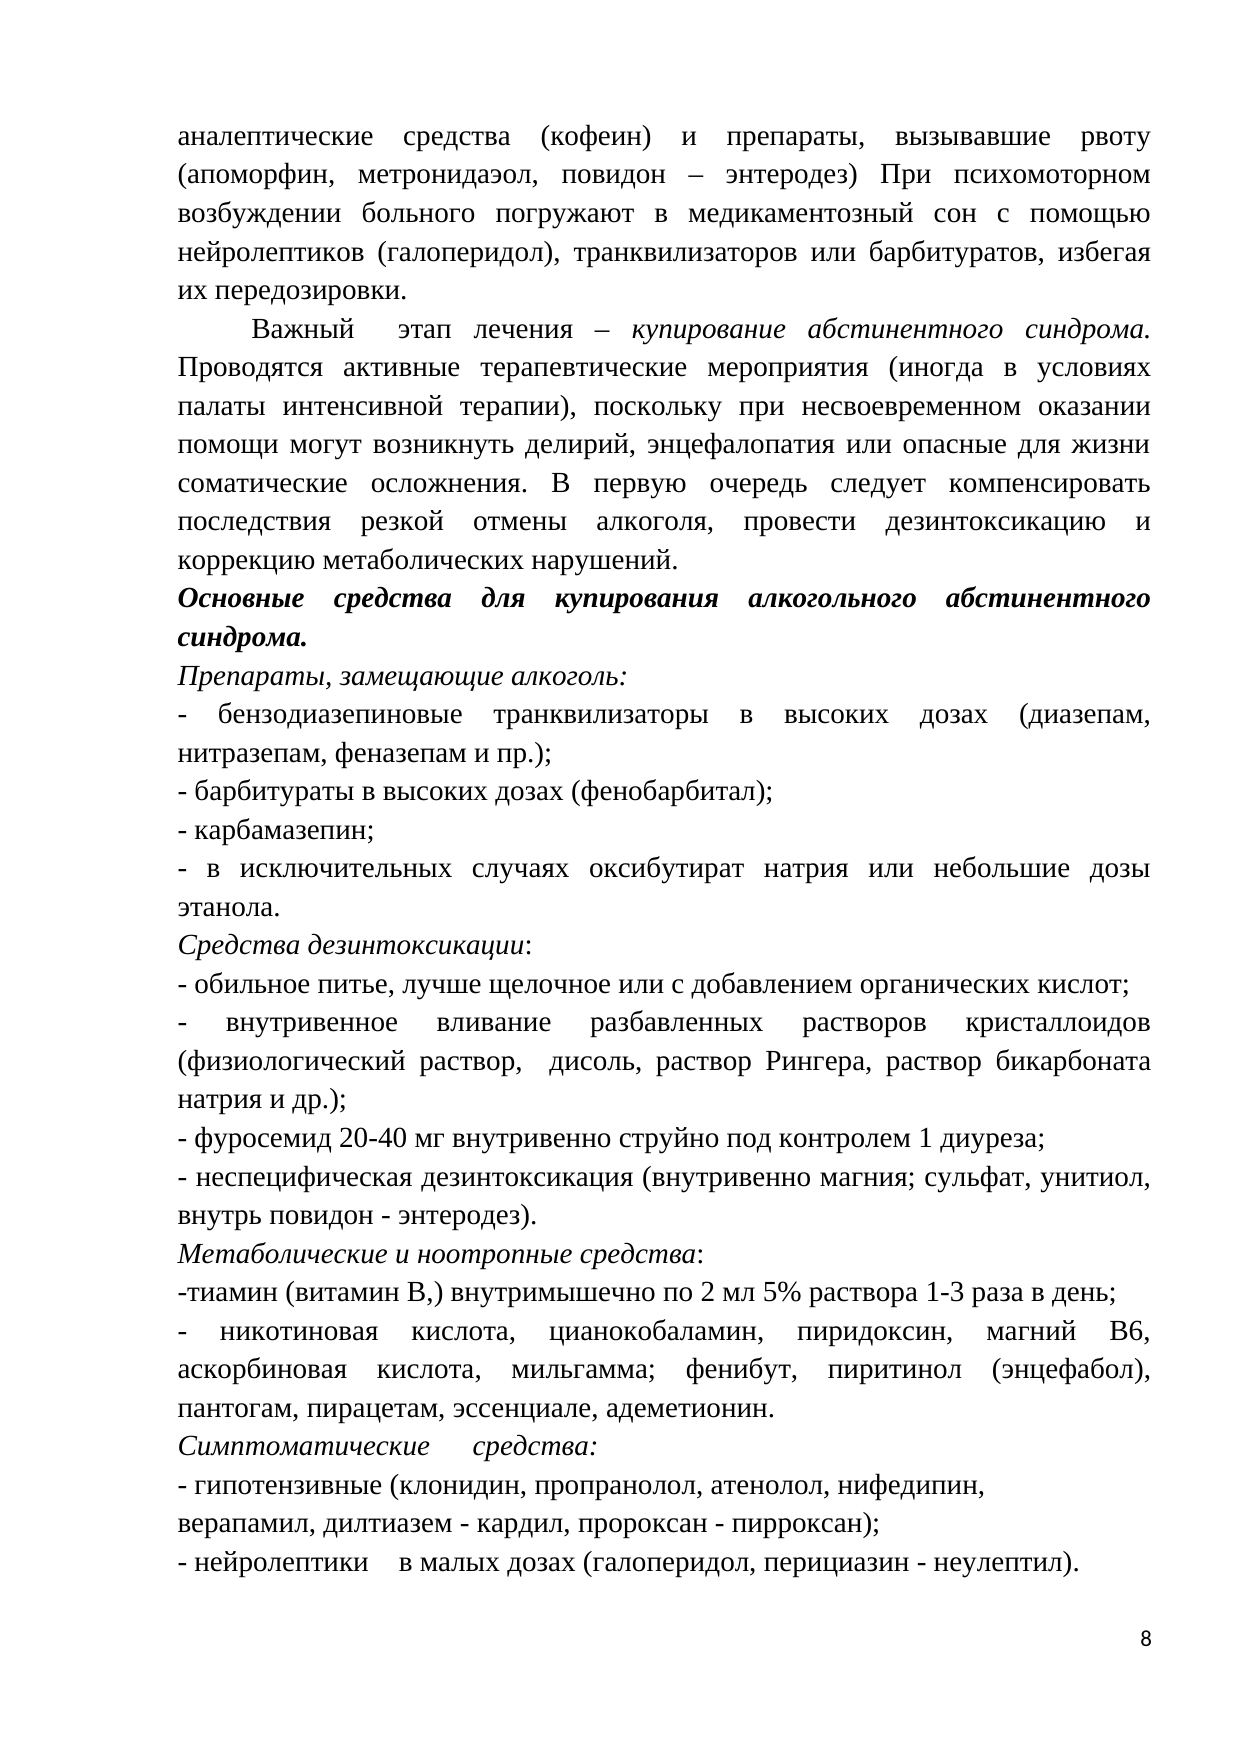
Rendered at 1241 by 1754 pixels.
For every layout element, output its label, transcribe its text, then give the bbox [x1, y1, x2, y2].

text Основные средства для купирования алкогольного абстинентного синдрома. [177, 581, 1152, 653]
list - неспецифическая дезинтоксикация (внутривенно магния; сульфат, унитиол, внутрь повидон - энтеродез). [177, 1159, 1152, 1231]
list -тиамин (витамин В,) внутримышечно по 2 мл 5% раствора 1-3 раза в день; [177, 1274, 1152, 1308]
list Средства дезинтоксикации: [177, 927, 1152, 961]
text - карбамазепин; [177, 812, 1152, 845]
list - нейролептики в малых дозах (галоперидол, перициазин - неулептил). [177, 1544, 1152, 1578]
list верапамил, дилтиазем - кардил, пророксан - пирроксан); [177, 1506, 1152, 1539]
list - никотиновая кислота, цианокобаламин, пиридоксин, магний В6, аскорбиновая кислота, мильгамма; фенибут, пиритинол (энцефабол), пантогам, пирацетам, эссенциале, адеметионин. [177, 1313, 1152, 1423]
list - гипотензивные (клонидин, пропранолол, атенолол, нифедипин, [177, 1467, 1152, 1501]
text Важный этап лечения ‒ купирование абстинентного синдрома. Проводятся активные терапевтические мероприятия (иногда в условиях палаты интенсивной терапии), поскольку при несвоевременном оказании помощи могут возникнуть делирий, энцефалопатия или опасные для жизни соматические осложнения. В первую очередь следует компенсировать последствия резкой отмены алкоголя, провести дезинтоксикацию и коррекцию метаболических нарушений. [177, 311, 1152, 576]
list - обильное питье, лучше щелочное или с добавлением органических кислот; [177, 966, 1152, 999]
list - внутривенное вливание разбавленных растворов кристаллоидов (физиологический раствор, дисоль, раствор Рингера, раствор бикарбоната натрия и др.); [177, 1004, 1152, 1115]
list - фуросемид 20-40 мг внутривенно струйно под контролем 1 диуреза; [177, 1120, 1152, 1154]
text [177, 118, 1152, 306]
text - в исключительных случаях оксибутират натрия или небольшие дозы этанола. [177, 850, 1152, 922]
text - барбитураты в высоких дозах (фенобарбитал); [177, 773, 1152, 807]
text - бензодиазепиновые транквилизаторы в высоких дозах (диазепам, нитразепам, феназепам и пр.); [177, 696, 1152, 768]
list Симптоматические средства: [177, 1428, 1152, 1462]
list Препараты, замещающие алкоголь: [177, 658, 1152, 691]
list Метаболические и ноотропные средства: [177, 1236, 1152, 1269]
